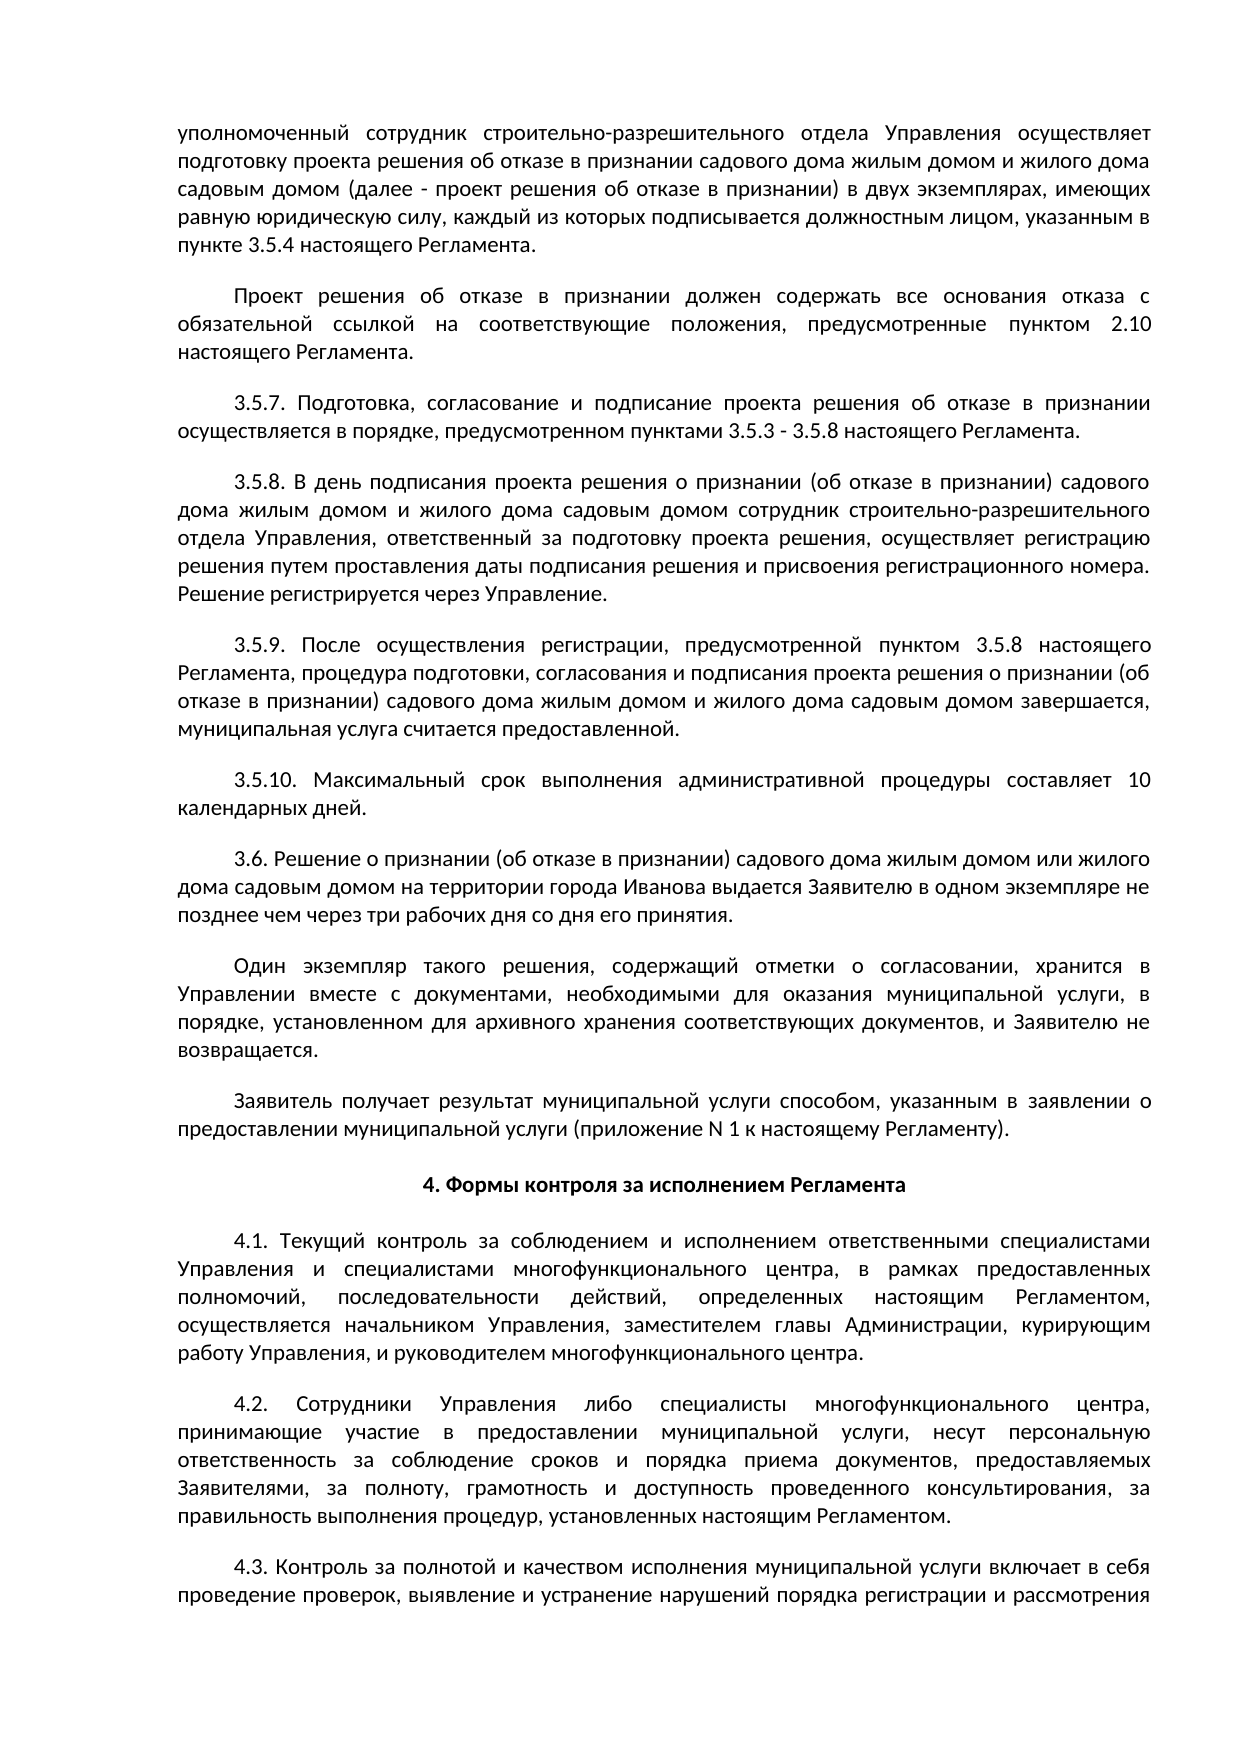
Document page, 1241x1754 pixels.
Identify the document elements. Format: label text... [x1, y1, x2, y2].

text Заявитель получает результат муниципальной услуги способом, указанным в заявлении о предоставлении муниципальной услуги (приложение N 1 к настоящему Регламенту). [177, 1086, 1152, 1142]
text 3.5.8. В день подписания проекта решения о признании (об отказе в признании) садового дома жилым домом и жилого дома садовым домом сотрудник строительно-разрешительного отдела Управления, ответственный за подготовку проекта решения, осуществляет регистрацию решения путем проставления даты подписания решения и присвоения регистрационного номера. Решение регистрируется через Управление. [177, 467, 1152, 607]
text 3.5.7. Подготовка, согласование и подписание проекта решения об отказе в признании осуществляется в порядке, предусмотренном пунктами 3.5.3 - 3.5.8 настоящего Регламента. [177, 388, 1152, 444]
text 3.5.10. Максимальный срок выполнения административной процедуры составляет 10 календарных дней. [177, 765, 1152, 821]
text 4.2. Сотрудники Управления либо специалисты многофункционального центра, принимающие участие в предоставлении муниципальной услуги, несут персональную ответственность за соблюдение сроков и порядка приема документов, предоставляемых Заявителями, за полноту, грамотность и доступность проведенного консультирования, за правильность выполнения процедур, установленных настоящим Регламентом. [177, 1389, 1152, 1529]
text Проект решения об отказе в признании должен содержать все основания отказа с обязательной ссылкой на соответствующие положения, предусмотренные пунктом 2.10 настоящего Регламента. [177, 281, 1152, 365]
title 4. Формы контроля за исполнением Регламента [177, 1170, 1152, 1198]
text 4.1. Текущий контроль за соблюдением и исполнением ответственными специалистами Управления и специалистами многофункционального центра, в рамках предоставленных полномочий, последовательности действий, определенных настоящим Регламентом, осуществляется начальником Управления, заместителем главы Администрации, курирующим работу Управления, и руководителем многофункционального центра. [177, 1226, 1152, 1366]
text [177, 118, 1152, 258]
text 3.6. Решение о признании (об отказе в признании) садового дома жилым домом или жилого дома садовым домом на территории города Иванова выдается Заявителю в одном экземпляре не позднее чем через три рабочих дня со дня его принятия. [177, 844, 1152, 928]
text 3.5.9. После осуществления регистрации, предусмотренной пунктом 3.5.8 настоящего Регламента, процедура подготовки, согласования и подписания проекта решения о признании (об отказе в признании) садового дома жилым домом и жилого дома садовым домом завершается, муниципальная услуга считается предоставленной. [177, 630, 1152, 742]
text Один экземпляр такого решения, содержащий отметки о согласовании, хранится в Управлении вместе с документами, необходимыми для оказания муниципальной услуги, в порядке, установленном для архивного хранения соответствующих документов, и Заявителю не возвращается. [177, 951, 1152, 1063]
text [177, 1552, 1152, 1608]
